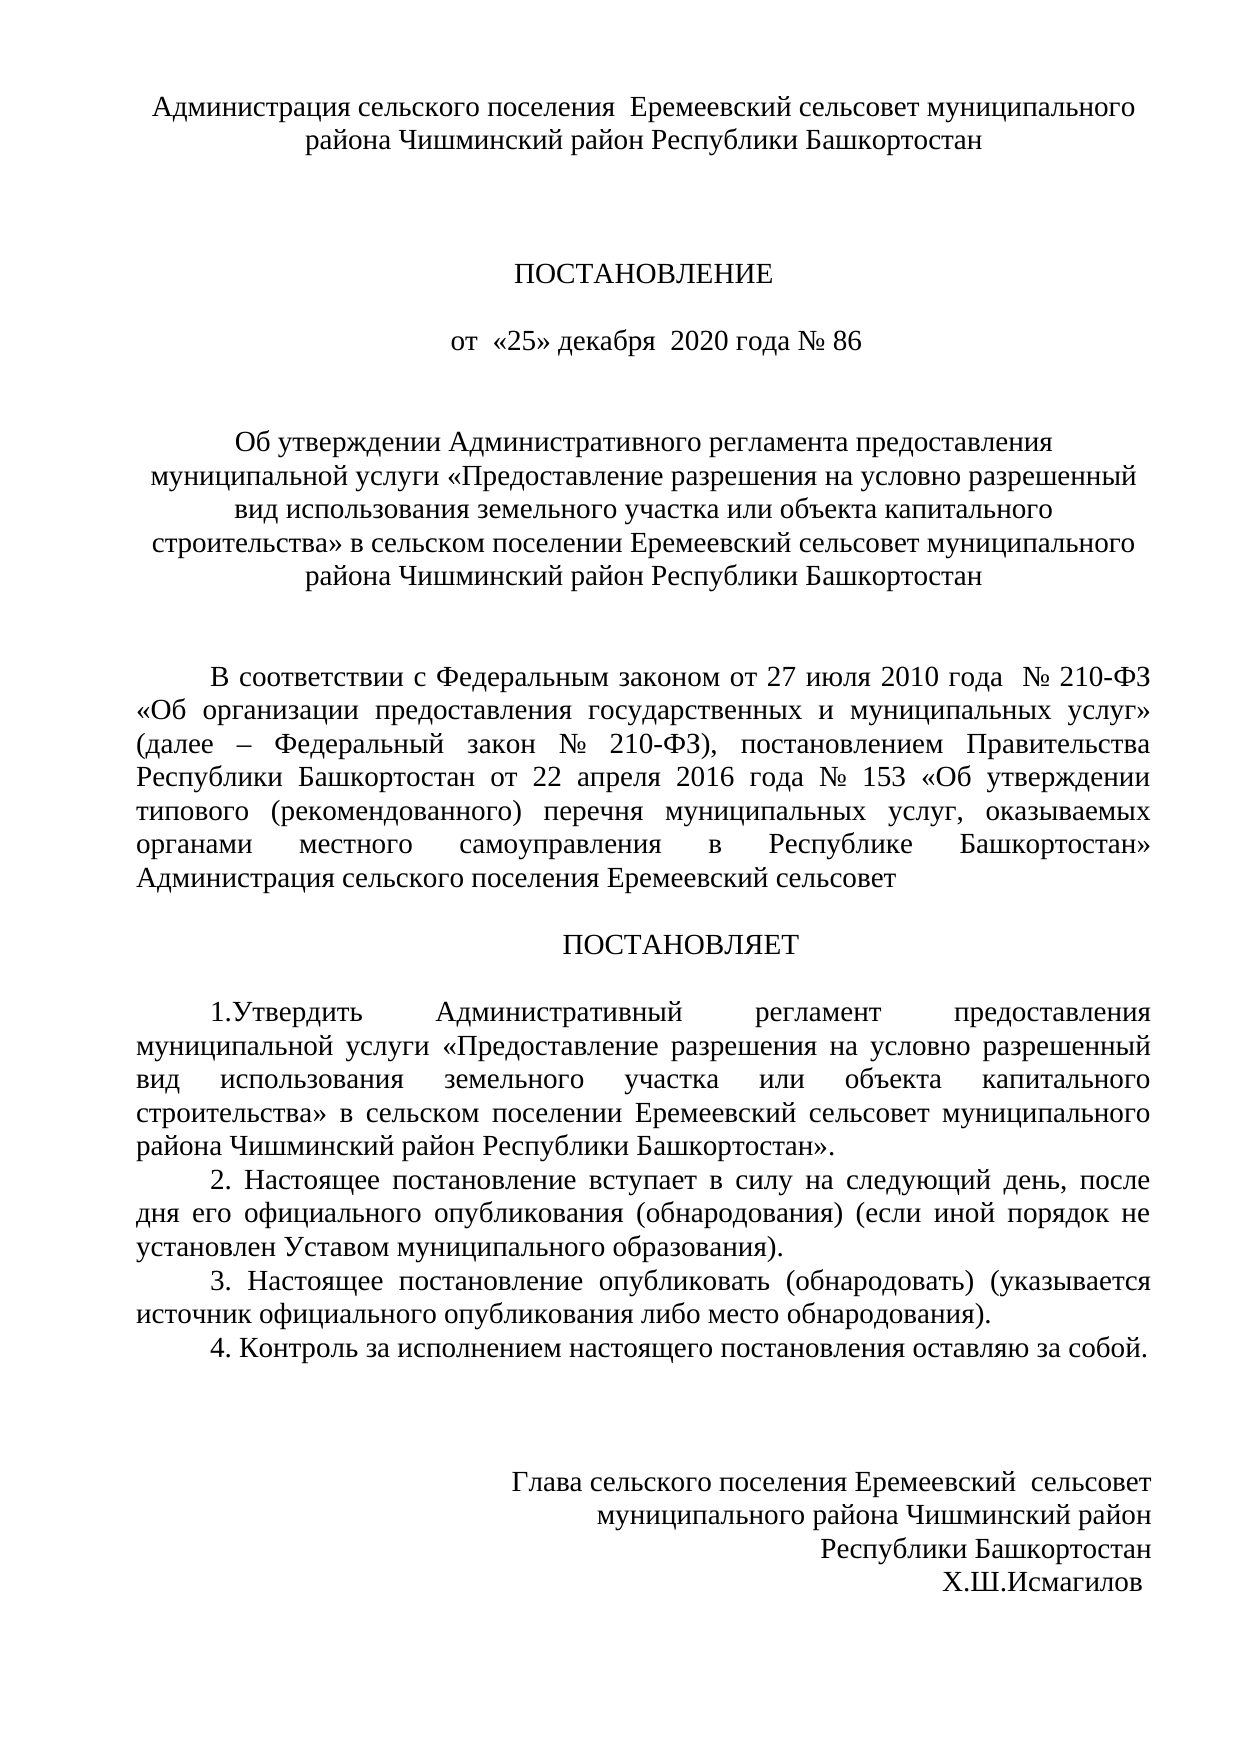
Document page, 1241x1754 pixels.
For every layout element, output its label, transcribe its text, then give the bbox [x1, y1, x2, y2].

text Администрация сельского поселения Еремеевский сельсовет муниципального района Чишминский район Республики Башкортостан [136, 89, 1152, 156]
text Республики Башкортостан [136, 1531, 1152, 1564]
text Х.Ш.Исмагилов [873, 1564, 1143, 1598]
text 1.Утвердить Административный регламент предоставления муниципальной услуги «Предоставление разрешения на условно разрешенный вид использования земельного участка или объекта капитального строительства» в сельском поселении Еремеевский сельсовет муниципального района Чишминский район Республики Башкортостан». [136, 994, 1152, 1162]
text муниципального района Чишминский район [136, 1497, 1152, 1531]
text В соответствии с Федеральным законом от 27 июля 2010 года № 210-ФЗ «Об организации предоставления государственных и муниципальных услуг» (далее – Федеральный закон № 210-ФЗ), постановлением Правительства Республики Башкортостан от 22 апреля 2016 года № 153 «Об утверждении типового (рекомендованного) перечня муниципальных услуг, оказываемых органами местного самоуправления в Республике Башкортостан» Администрация сельского поселения Еремеевский сельсовет [136, 659, 1152, 894]
text ПОСТАНОВЛЯЕТ [136, 927, 1152, 961]
text 2. Настоящее постановление вступает в силу на следующий день, после дня его официального опубликования (обнародования) (если иной порядок не установлен Уставом муниципального образования). [136, 1162, 1152, 1263]
text от «25» декабря 2020 года № 86 [136, 323, 1152, 357]
text Глава сельского поселения Еремеевский сельсовет [136, 1464, 1152, 1497]
text 3. Настоящее постановление опубликовать (обнародовать) (указывается источник официального опубликования либо место обнародования). [136, 1263, 1152, 1330]
text ПОСТАНОВЛЕНИЕ [136, 256, 1152, 290]
text 4. Контроль за исполнением настоящего постановления оставляю за собой. [136, 1330, 1152, 1363]
text Об утверждении Административного регламента предоставления муниципальной услуги «Предоставление разрешения на условно разрешенный вид использования земельного участка или объекта капитального строительства» в сельском поселении Еремеевский сельсовет муниципального района Чишминский район Республики Башкортостан [136, 424, 1152, 592]
